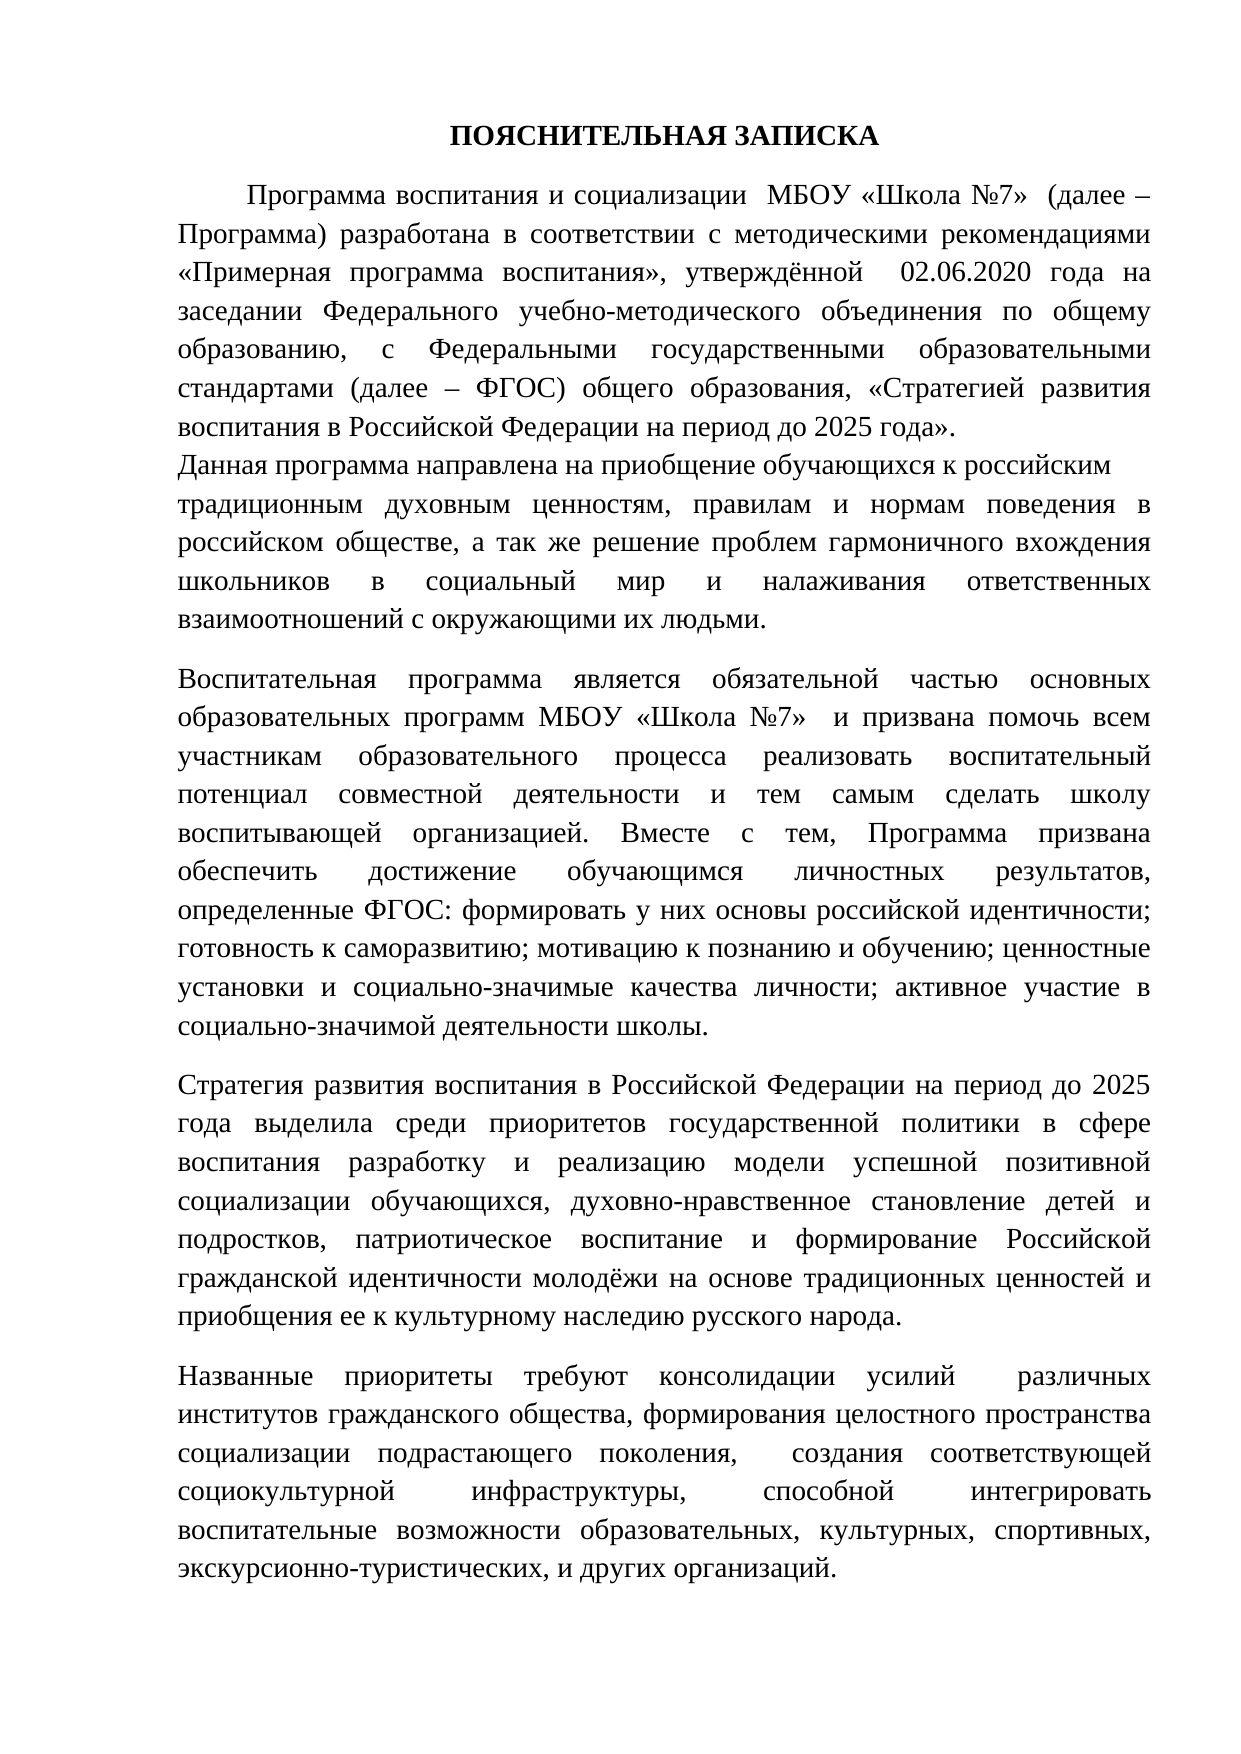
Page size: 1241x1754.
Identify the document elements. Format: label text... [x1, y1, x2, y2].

text Воспитательная программа является обязательной частью основных образовательных программ МБОУ «Школа №7» и призвана помочь всем участникам образовательного процесса реализовать воспитательный потенциал совместной деятельности и тем самым сделать школу воспитывающей организацией. Вместе с тем, Программа призвана обеспечить достижение обучающимся личностных результатов, определенные ФГОС: формировать у них основы российской идентичности; готовность к саморазвитию; мотивацию к познанию и обучению; ценностные установки и социально-значимые качества личности; активное участие в социально-значимой деятельности школы. [177, 661, 1152, 1041]
text Программа воспитания и социализации МБОУ «Школа №7» (далее – Программа) разработана в соответствии с методическими рекомендациями «Примерная программа воспитания», утверждённой 02.06.2020 года на заседании Федерального учебно-методического объединения по общему образованию, с Федеральными государственными образовательными стандартами (далее – ФГОС) общего образования, «Стратегией развития воспитания в Российской Федерации на период до 2025 года». [177, 177, 1152, 442]
text ПОЯСНИТЕЛЬНАЯ ЗАПИСКА [177, 118, 1152, 152]
text традиционным духовным ценностям, правилам и нормам поведения в российском обществе, а так же решение проблем гармоничного вхождения школьников в социальный мир и налаживания ответственных взаимоотношений с окружающими их людьми. [177, 486, 1152, 635]
text Данная программа направлена на приобщение обучающихся к российским [177, 447, 1152, 481]
text Названные приоритеты требуют консолидации усилий различных институтов гражданского общества, формирования целостного пространства социализации подрастающего поколения, создания соответствующей социокультурной инфраструктуры, способной интегрировать воспитательные возможности образовательных, культурных, спортивных, экскурсионно-туристических, и других организаций. [177, 1358, 1152, 1584]
text Стратегия развития воспитания в Российской Федерации на период до 2025 года выделила среди приоритетов государственной политики в сфере воспитания разработку и реализацию модели успешной позитивной социализации обучающихся, духовно-нравственное становление детей и подростков, патриотическое воспитание и формирование Российской гражданской идентичности молодёжи на основе традиционных ценностей и приобщения ее к культурному наследию русского народа. [177, 1067, 1152, 1332]
